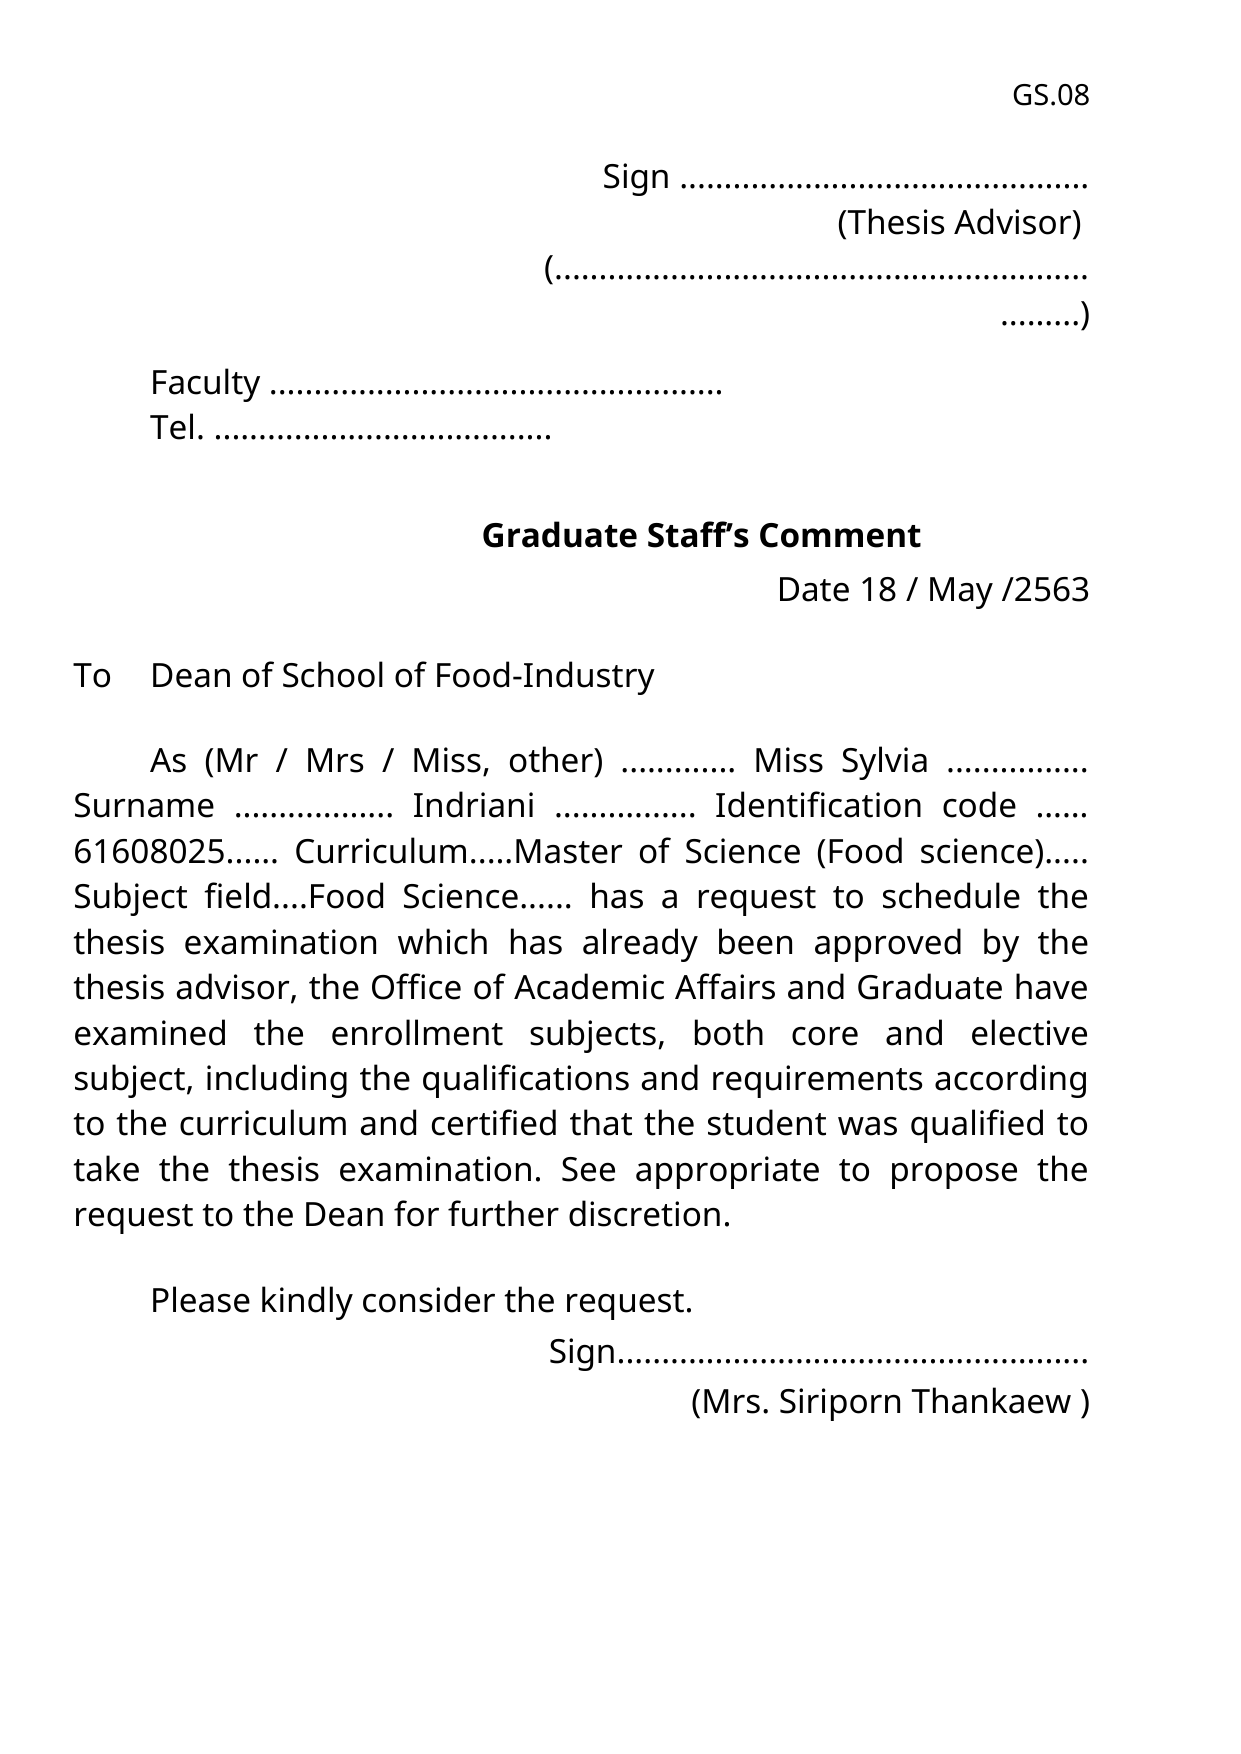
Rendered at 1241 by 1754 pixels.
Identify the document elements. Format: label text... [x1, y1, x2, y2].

text Sign..................................................... [161, 1327, 1090, 1373]
text Graduate Staff’s Comment [481, 512, 1090, 557]
text Date 18 / May /2563 [481, 566, 1090, 611]
text Please kindly consider the request. [73, 1276, 1090, 1322]
text Faculty ................................................... Tel. ...................................... [150, 359, 1090, 449]
text Sign ..............................................(Thesis Advisor) (.....................................................................) [539, 153, 1090, 335]
text To Dean of School of Food-Industry [73, 651, 1090, 697]
text (Mrs. Siriporn Thankaew ) [161, 1378, 1090, 1424]
text As (Mr / Mrs / Miss, other) ............. Miss Sylvia ................ Surname .................. Indriani ................ Identification code ……61608025...... Curriculum.....Master of Science (Food science)..... Subject field....Food Science...... has a request to schedule the thesis examination which has already been approved by the thesis advisor, the Office of Academic Affairs and Graduate have examined the enrollment subjects, both core and elective subject, including the qualifications and requirements according to the curriculum and certified that the student was qualified to take the thesis examination. See appropriate to propose the request to the Dean for further discretion. [73, 737, 1090, 1236]
